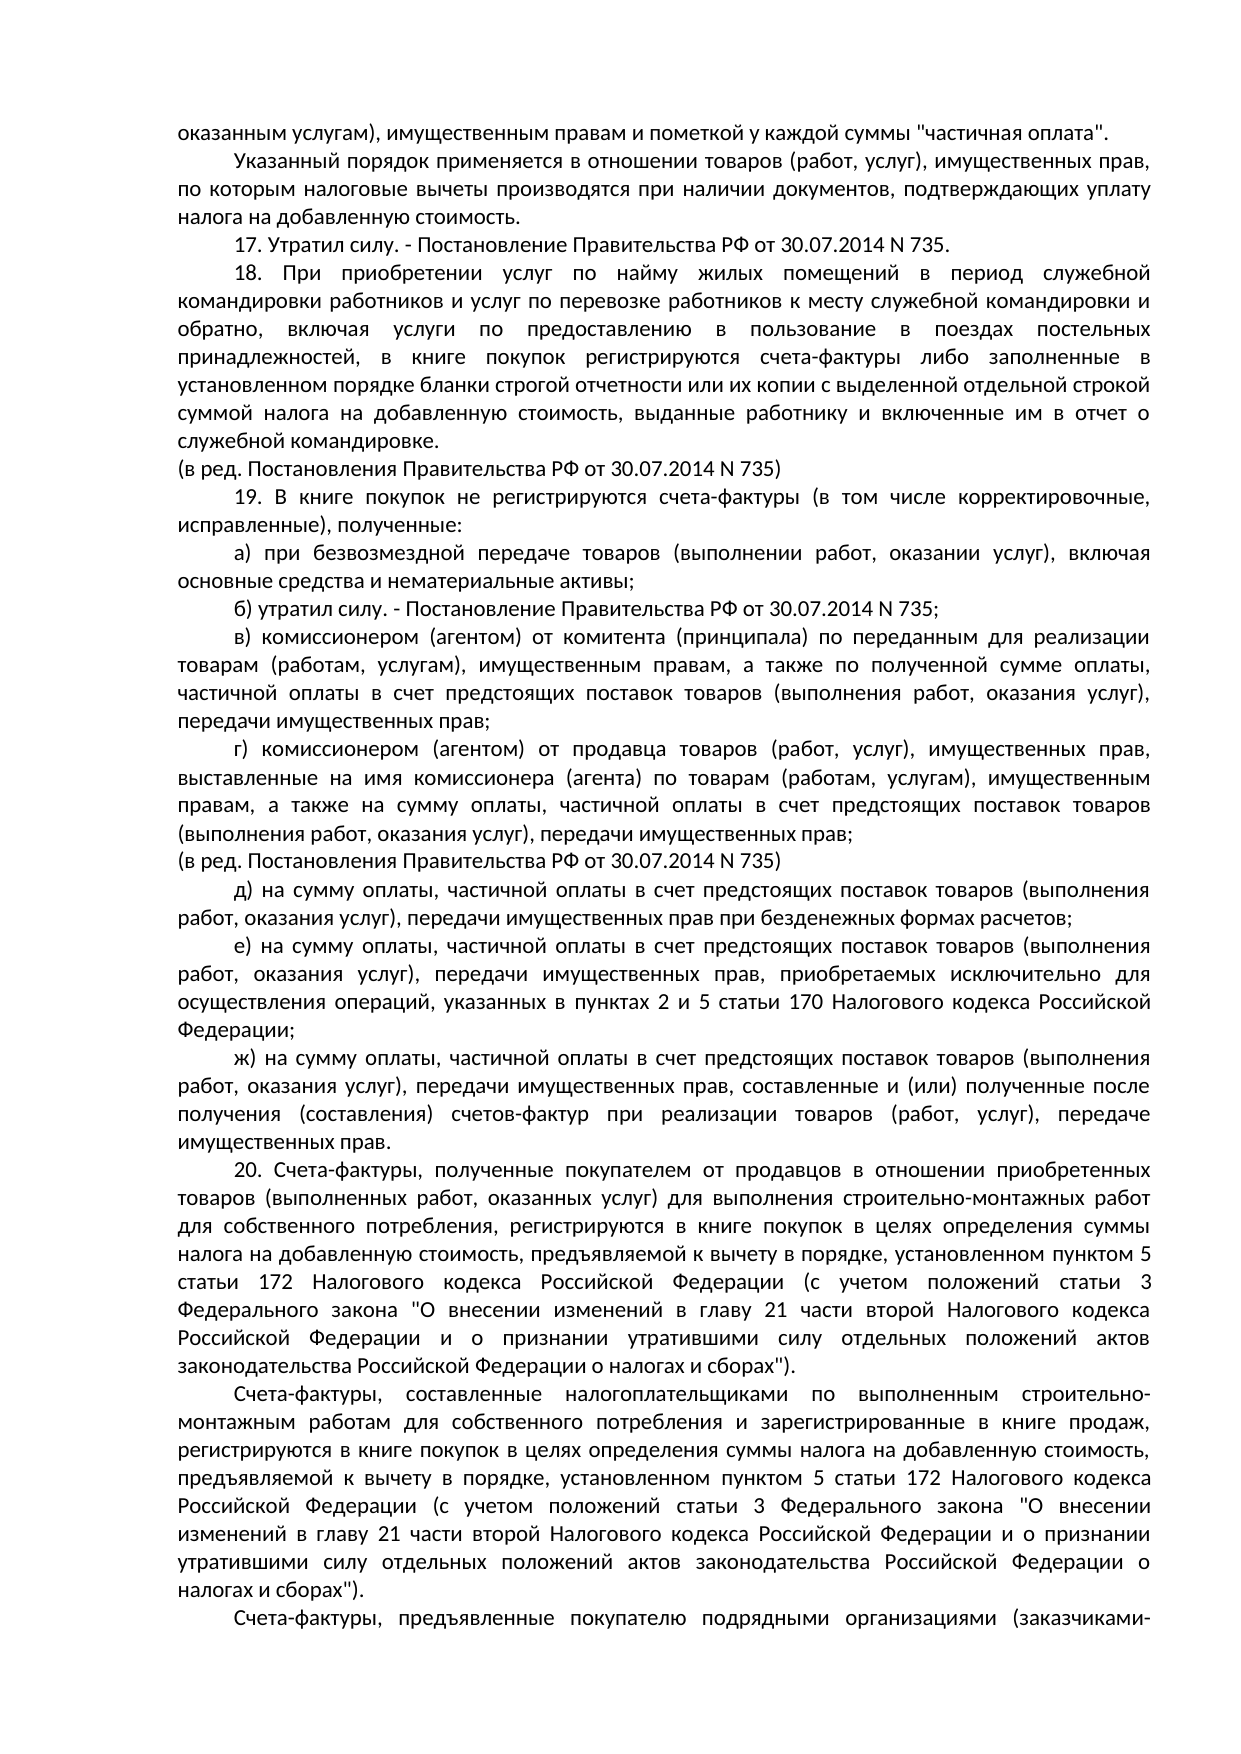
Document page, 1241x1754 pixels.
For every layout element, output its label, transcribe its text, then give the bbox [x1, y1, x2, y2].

text ж) на сумму оплаты, частичной оплаты в счет предстоящих поставок товаров (выполнения работ, оказания услуг), передачи имущественных прав, составленные и (или) полученные после получения (составления) счетов-фактур при реализации товаров (работ, услуг), передаче имущественных прав. [177, 1043, 1152, 1155]
text (в ред. Постановления Правительства РФ от 30.07.2014 N 735) [177, 454, 1152, 482]
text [177, 118, 1152, 146]
text 19. В книге покупок не регистрируются счета-фактуры (в том числе корректировочные, исправленные), полученные: [177, 482, 1152, 538]
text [177, 1603, 1152, 1631]
text 20. Счета-фактуры, полученные покупателем от продавцов в отношении приобретенных товаров (выполненных работ, оказанных услуг) для выполнения строительно-монтажных работ для собственного потребления, регистрируются в книге покупок в целях определения суммы налога на добавленную стоимость, предъявляемой к вычету в порядке, установленном пунктом 5 статьи 172 Налогового кодекса Российской Федерации (с учетом положений статьи 3 Федерального закона "О внесении изменений в главу 21 части второй Налогового кодекса Российской Федерации и о признании утратившими силу отдельных положений актов законодательства Российской Федерации о налогах и сборах"). [177, 1155, 1152, 1379]
text г) комиссионером (агентом) от продавца товаров (работ, услуг), имущественных прав, выставленные на имя комиссионера (агента) по товарам (работам, услугам), имущественным правам, а также на сумму оплаты, частичной оплаты в счет предстоящих поставок товаров (выполнения работ, оказания услуг), передачи имущественных прав; [177, 734, 1152, 847]
text е) на сумму оплаты, частичной оплаты в счет предстоящих поставок товаров (выполнения работ, оказания услуг), передачи имущественных прав, приобретаемых исключительно для осуществления операций, указанных в пунктах 2 и 5 статьи 170 Налогового кодекса Российской Федерации; [177, 931, 1152, 1043]
text Указанный порядок применяется в отношении товаров (работ, услуг), имущественных прав, по которым налоговые вычеты производятся при наличии документов, подтверждающих уплату налога на добавленную стоимость. [177, 146, 1152, 230]
text 17. Утратил силу. - Постановление Правительства РФ от 30.07.2014 N 735. [177, 230, 1152, 258]
text 18. При приобретении услуг по найму жилых помещений в период служебной командировки работников и услуг по перевозке работников к месту служебной командировки и обратно, включая услуги по предоставлению в пользование в поездах постельных принадлежностей, в книге покупок регистрируются счета-фактуры либо заполненные в установленном порядке бланки строгой отчетности или их копии с выделенной отдельной строкой суммой налога на добавленную стоимость, выданные работнику и включенные им в отчет о служебной командировке. [177, 258, 1152, 454]
text Счета-фактуры, составленные налогоплательщиками по выполненным строительно-монтажным работам для собственного потребления и зарегистрированные в книге продаж, регистрируются в книге покупок в целях определения суммы налога на добавленную стоимость, предъявляемой к вычету в порядке, установленном пунктом 5 статьи 172 Налогового кодекса Российской Федерации (с учетом положений статьи 3 Федерального закона "О внесении изменений в главу 21 части второй Налогового кодекса Российской Федерации и о признании утратившими силу отдельных положений актов законодательства Российской Федерации о налогах и сборах"). [177, 1379, 1152, 1603]
text б) утратил силу. - Постановление Правительства РФ от 30.07.2014 N 735; [177, 594, 1152, 622]
text д) на сумму оплаты, частичной оплаты в счет предстоящих поставок товаров (выполнения работ, оказания услуг), передачи имущественных прав при безденежных формах расчетов; [177, 875, 1152, 931]
text (в ред. Постановления Правительства РФ от 30.07.2014 N 735) [177, 847, 1152, 875]
text а) при безвозмездной передаче товаров (выполнении работ, оказании услуг), включая основные средства и нематериальные активы; [177, 538, 1152, 594]
text в) комиссионером (агентом) от комитента (принципала) по переданным для реализации товарам (работам, услугам), имущественным правам, а также по полученной сумме оплаты, частичной оплаты в счет предстоящих поставок товаров (выполнения работ, оказания услуг), передачи имущественных прав; [177, 622, 1152, 734]
